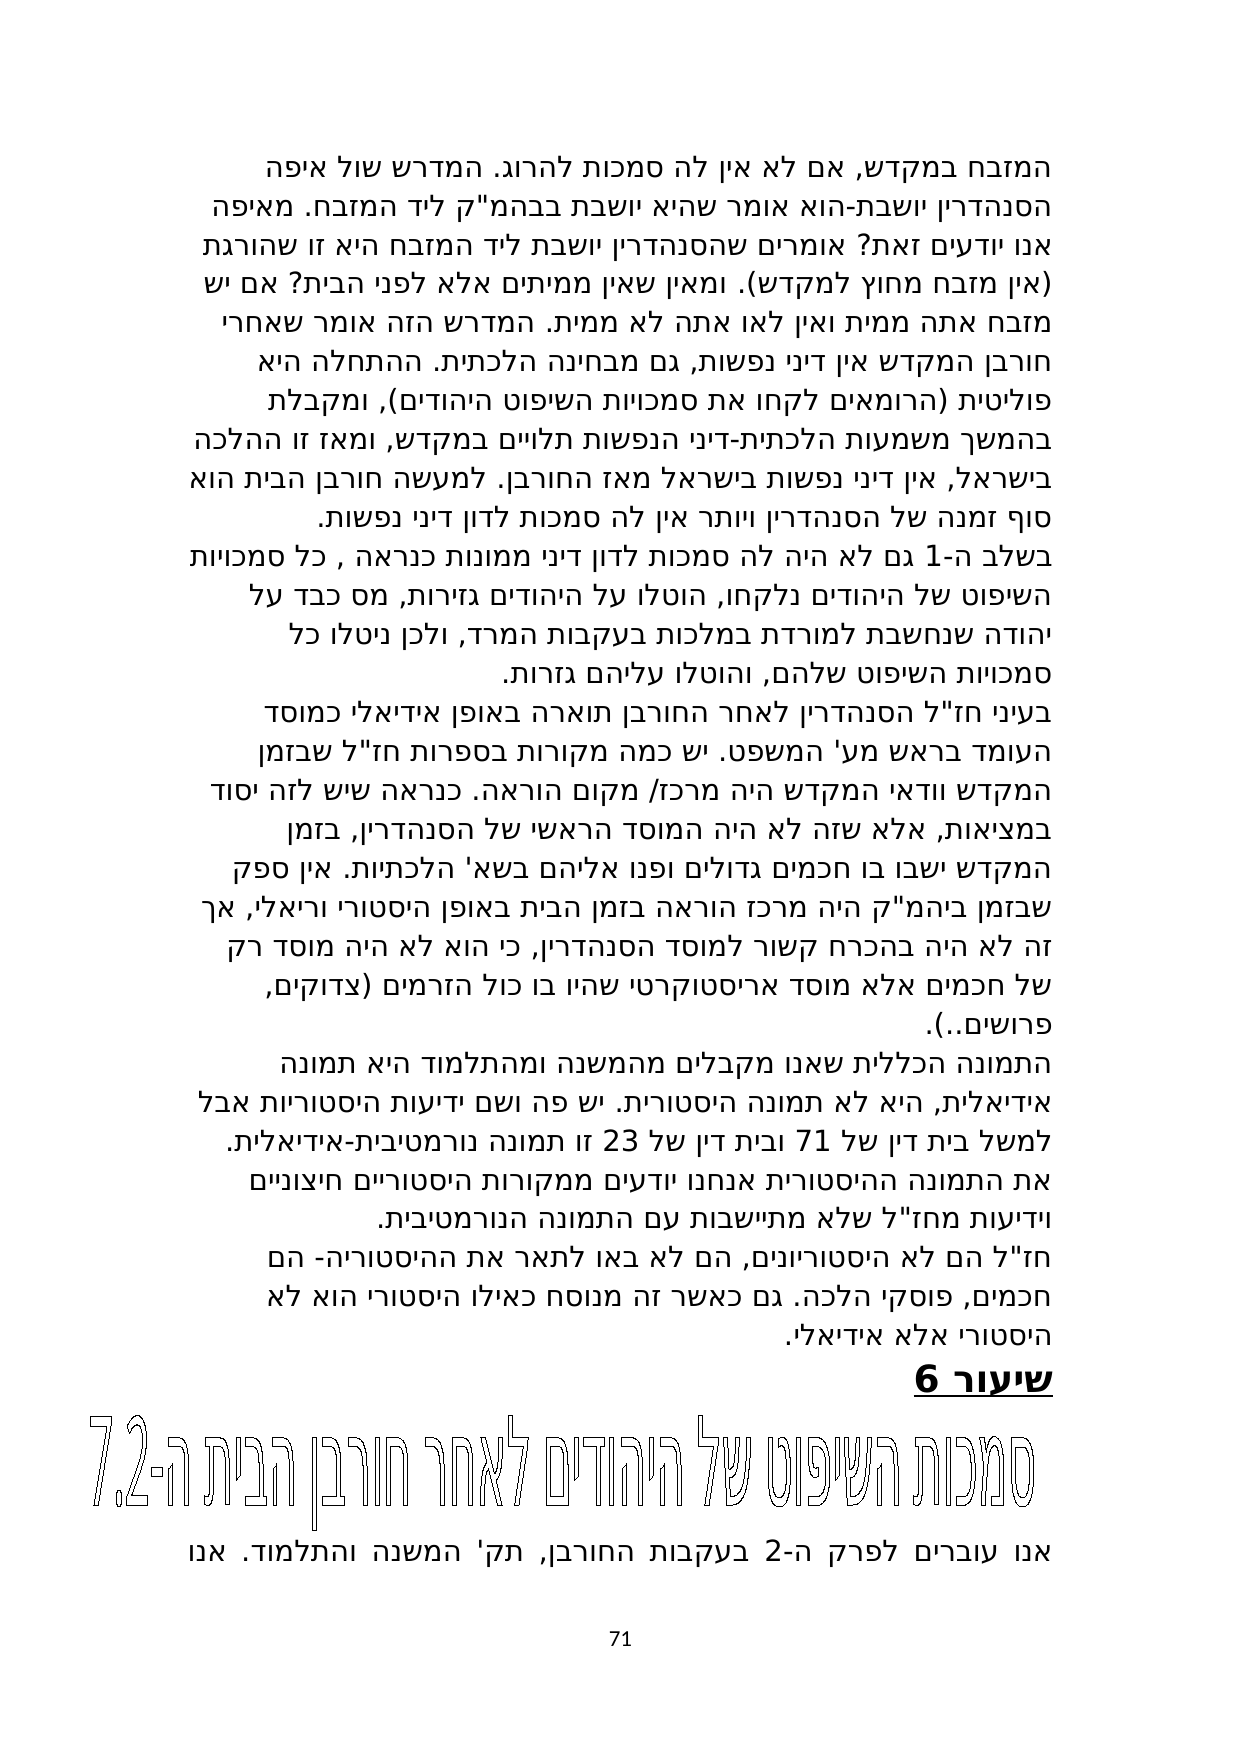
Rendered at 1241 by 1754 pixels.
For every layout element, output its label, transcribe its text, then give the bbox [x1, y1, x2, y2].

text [187, 1534, 1053, 1568]
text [187, 150, 1053, 534]
text שיעור 6 [187, 1358, 1053, 1401]
text חז"ל הם לא היסטוריונים, הם לא באו לתאר את ההיסטוריה- הם חכמים, פוסקי הלכה. גם כאשר זה מנוסח כאילו היסטורי הוא לא היסטורי אלא אידיאלי. [187, 1241, 1053, 1353]
text התמונה הכללית שאנו מקבלים מהמשנה ומהתלמוד היא תמונה אידיאלית, היא לא תמונה היסטורית. יש פה ושם ידיעות היסטוריות אבל למשל בית דין של 71 ובית דין של 23 זו תמונה נורמטיבית-אידיאלית. את התמונה ההיסטורית אנחנו יודעים ממקורות היסטוריים חיצוניים וידיעות מחז"ל שלא מתיישבות עם התמונה הנורמטיבית. [187, 1046, 1053, 1236]
text בשלב ה-1 גם לא היה לה סמכות לדון דיני ממונות כנראה , כל סמכויות השיפוט של היהודים נלקחו, הוטלו על היהודים גזירות, מס כבד על יהודה שנחשבת למורדת במלכות בעקבות המרד, ולכן ניטלו כל סמכויות השיפוט שלהם, והוטלו עליהם גזרות. [187, 539, 1053, 690]
text בעיני חז"ל הסנהדרין לאחר החורבן תוארה באופן אידיאלי כמוסד העומד בראש מע' המשפט. יש כמה מקורות בספרות חז"ל שבזמן המקדש וודאי המקדש היה מרכז/ מקום הוראה. כנראה שיש לזה יסוד במציאות, אלא שזה לא היה המוסד הראשי של הסנהדרין, בזמן המקדש ישבו בו חכמים גדולים ופנו אליהם בשא' הלכתיות. אין ספק שבזמן ביהמ"ק היה מרכז הוראה בזמן הבית באופן היסטורי וריאלי, אך זה לא היה בהכרח קשור למוסד הסנהדרין, כי הוא לא היה מוסד רק של חכמים אלא מוסד אריסטוקרטי שהיו בו כול הזרמים (צדוקים, פרושים..). [187, 695, 1053, 1041]
